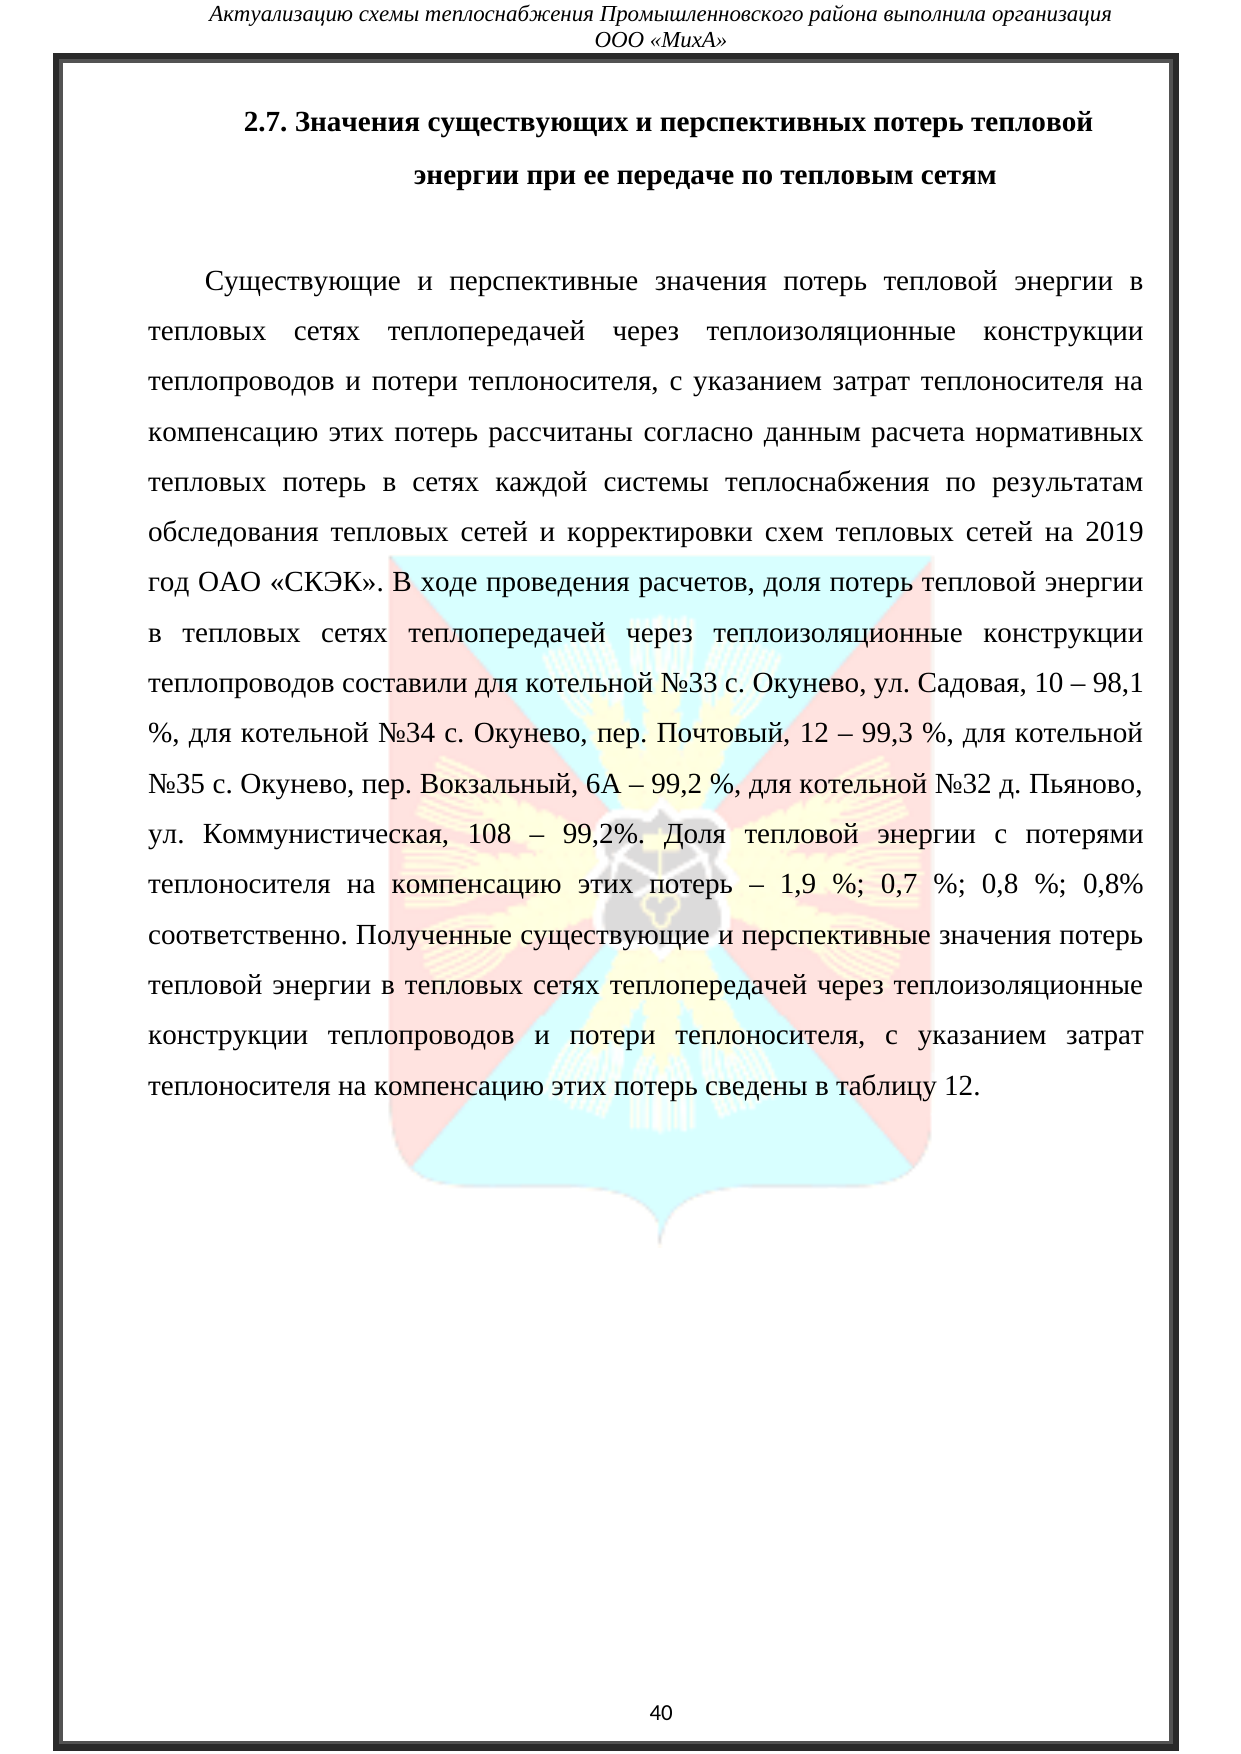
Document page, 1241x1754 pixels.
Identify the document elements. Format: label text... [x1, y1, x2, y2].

text 2.7. Значения существующих и перспективных потерь тепловой энергии при ее передаче по тепловым сетям [222, 104, 1115, 191]
text Существующие и перспективные значения потерь тепловой энергии в тепловых сетях теплопередачей через теплоизоляционные конструкции теплопроводов и потери теплоносителя, с указанием затрат теплоносителя на компенсацию этих потерь рассчитаны согласно данным расчета нормативных тепловых потерь в сетях каждой системы теплоснабжения по результатам обследования тепловых сетей и корректировки схем тепловых сетей на 2019 год ОАО «СКЭК». В ходе проведения расчетов, доля потерь тепловой энергии в тепловых сетях теплопередачей через теплоизоляционные конструкции теплопроводов составили для котельной №33 с. Окунево, ул. Садовая, 10 – 98,1 %, для котельной №34 с. Окунево, пер. Почтовый, 12 – 99,3 %, для котельной №35 с. Окунево, пер. Вокзальный, 6А – 99,2 %, для котельной №32 д. Пьяново, ул. Коммунистическая, 108 – 99,2%. Доля тепловой энергии с потерями теплоносителя на компенсацию этих потерь – 1,9 %; 0,7 %; 0,8 %; 0,8% соответственно. Полученные существующие и перспективные значения потерь тепловой энергии в тепловых сетях теплопередачей через теплоизоляционные конструкции теплопроводов и потери теплоносителя, с указанием затрат теплоносителя на компенсацию этих потерь сведены в таблицу 12. [148, 263, 1144, 1101]
